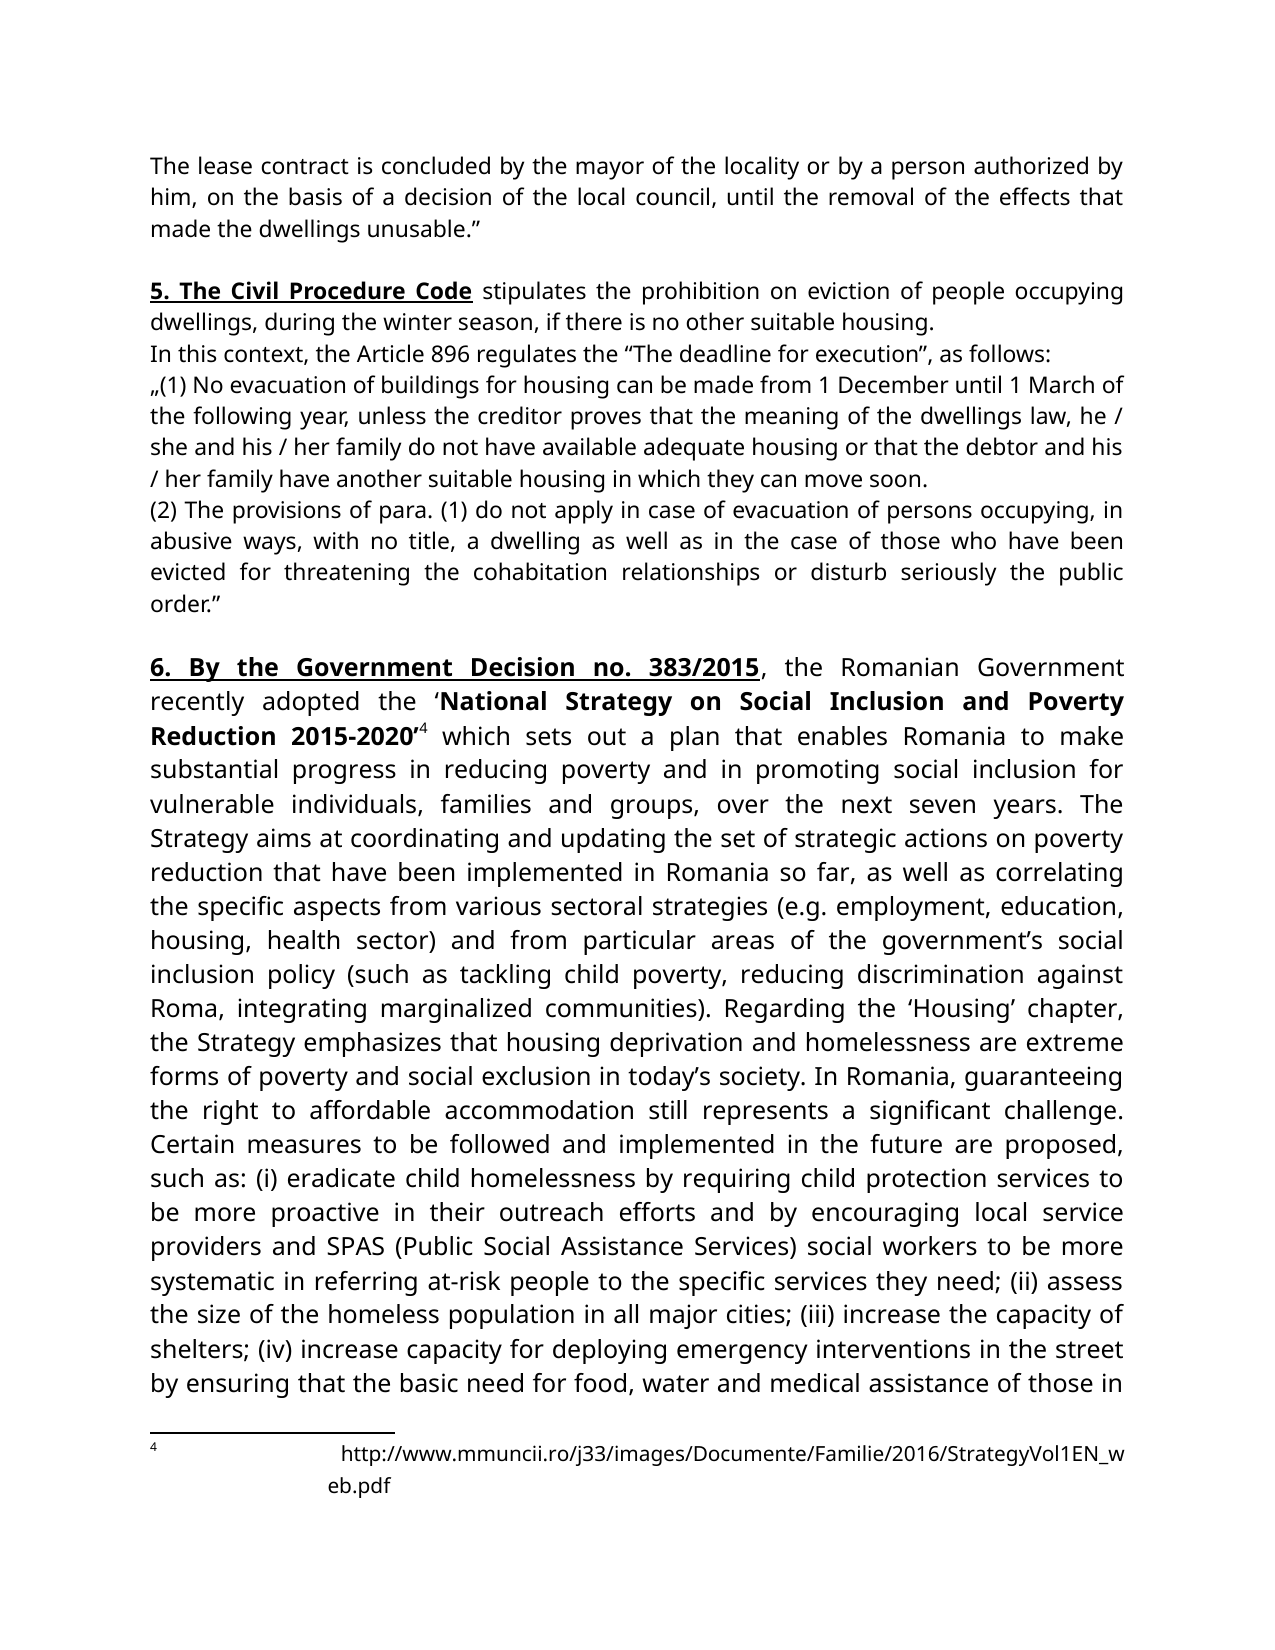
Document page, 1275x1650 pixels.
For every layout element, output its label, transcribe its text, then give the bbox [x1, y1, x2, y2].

text In this context, the Article 896 regulates the “The deadline for execution”, as follows: [150, 337, 1125, 369]
text (2) The provisions of para. (1) do not apply in case of evacuation of persons occupying, in abusive ways, with no title, a dwelling as well as in the case of those who have been evicted for threatening the cohabitation relationships or disturb seriously the public order.” [150, 494, 1125, 619]
text „(1) No evacuation of buildings for housing can be made from 1 December until 1 March of the following year, unless the creditor proves that the meaning of the dwellings law, he / she and his / her family do not have available adequate housing or that the debtor and his / her family have another suitable housing in which they can move soon. [150, 369, 1125, 494]
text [150, 650, 1125, 1399]
text 5. The Civil Procedure Code stipulates the prohibition on eviction of people occupying dwellings, during the winter season, if there is no other suitable housing. [150, 275, 1125, 337]
text The lease contract is concluded by the mayor of the locality or by a person authorized by him, on the basis of a decision of the local council, until the removal of the effects that made the dwellings unusable.” [150, 150, 1125, 244]
